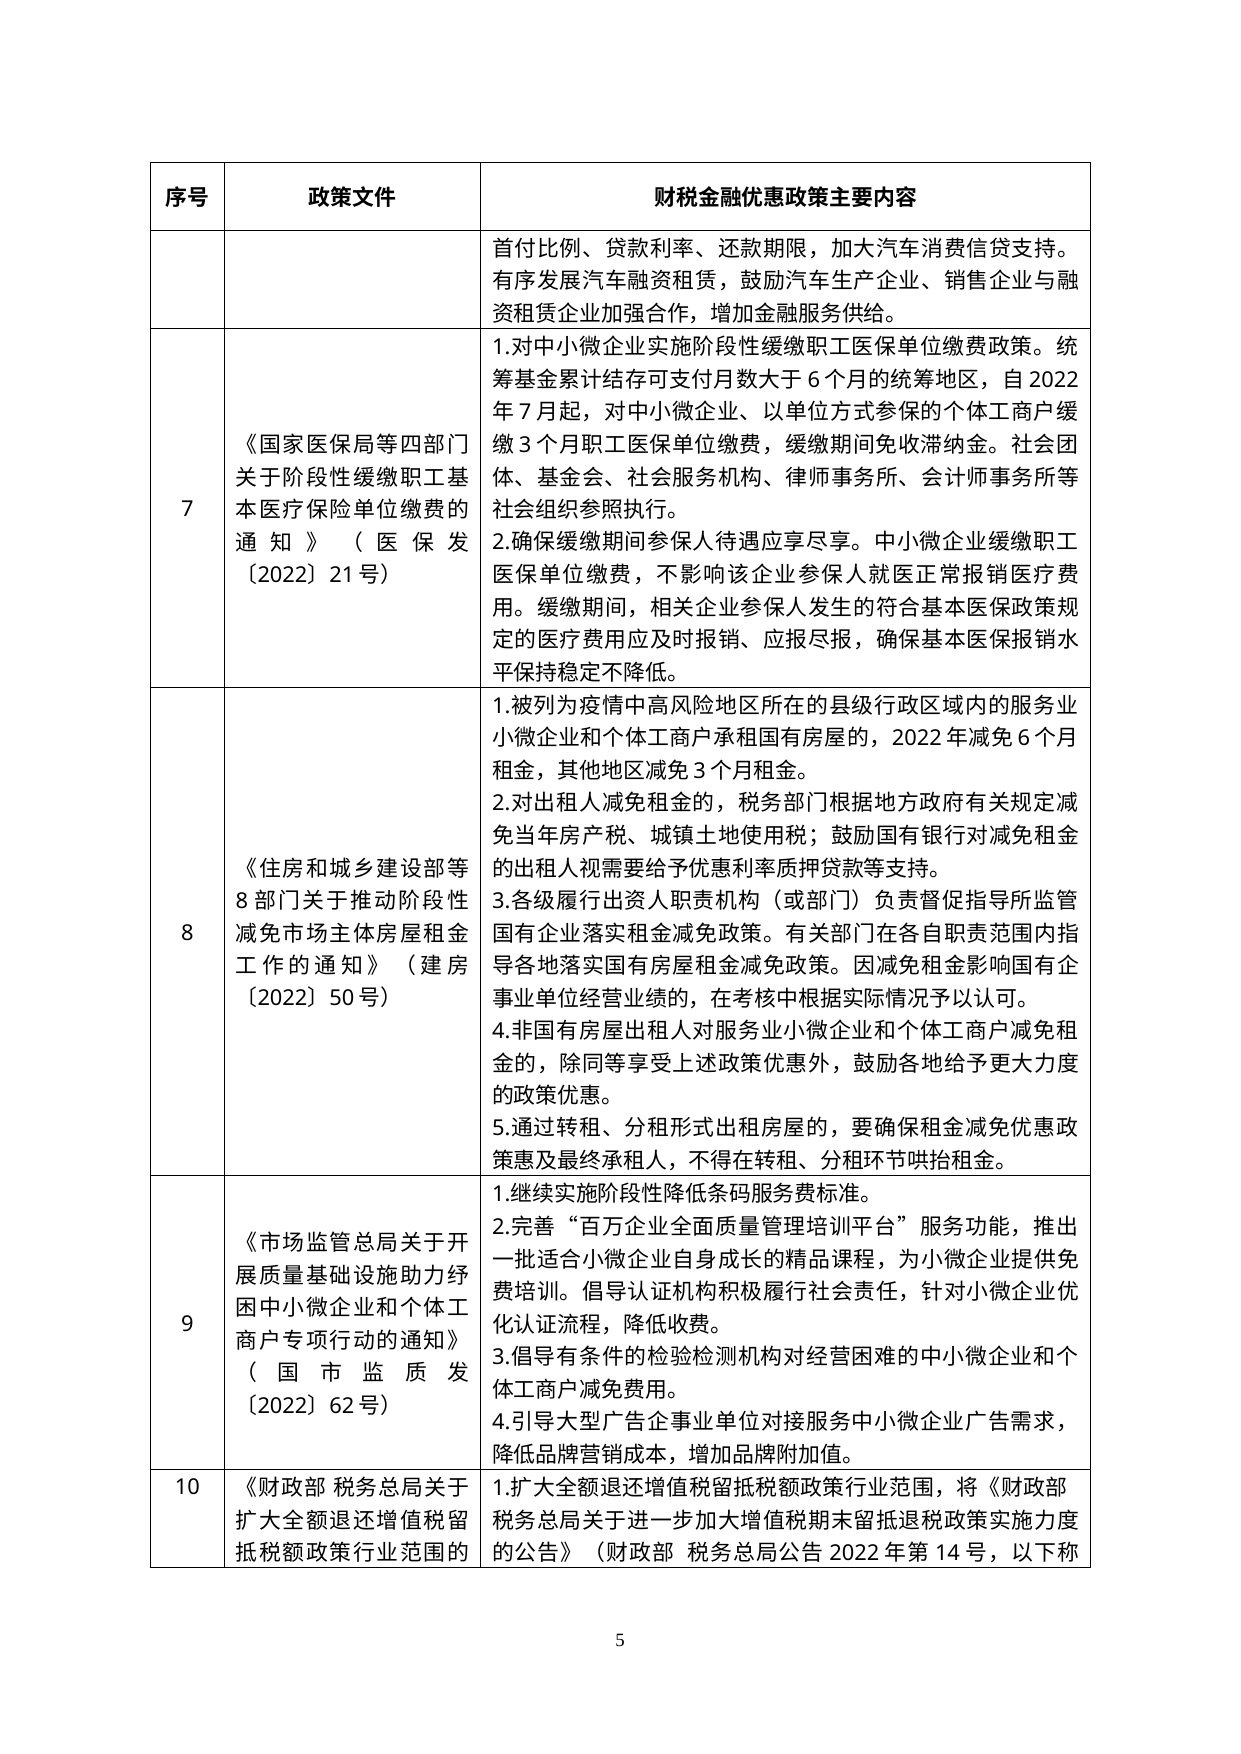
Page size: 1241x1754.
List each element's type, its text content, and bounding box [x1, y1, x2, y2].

table_cell 8 [151, 688, 224, 1175]
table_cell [225, 231, 480, 328]
table_header 序号 [151, 163, 224, 229]
table_header 财税金融优惠政策主要内容 [481, 163, 1090, 229]
table_cell 10 [151, 1470, 224, 1567]
table_cell 7 [151, 329, 224, 687]
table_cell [481, 1470, 1090, 1567]
table_cell 《市场监管总局关于开展质量基础设施助力纾困中小微企业和个体工商户专项行动的通知》（国市监质发〔2022〕62号） [225, 1176, 480, 1469]
table_cell 1.对中小微企业实施阶段性缓缴职工医保单位缴费政策。统筹基金累计结存可支付月数大于6个月的统筹地区，自2022年7月起，对中小微企业、以单位方式参保的个体工商户缓缴3个月职工医保单位缴费，缓缴期间免收滞纳金。社会团体、基金会、社会服务机构、律师事务所、会计师事务所等社会组织参照执行。 2.确保缓缴期间参保人待遇应享尽享。中小微企业缓缴职工医保单位缴费，不影响该企业参保人就医正常报销医疗费用。缓缴期间，相关企业参保人发生的符合基本医保政策规定的医疗费用应及时报销、应报尽报，确保基本医保报销水平保持稳定不降低。 [481, 329, 1090, 687]
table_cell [481, 231, 1090, 328]
table_header 政策文件 [225, 163, 480, 229]
table_cell 《住房和城乡建设部等8部门关于推动阶段性减免市场主体房屋租金工作的通知》（建房〔2022〕50号） [225, 688, 480, 1175]
table_cell 《国家医保局等四部门关于阶段性缓缴职工基本医疗保险单位缴费的通知》（医保发〔2022〕21号） [225, 329, 480, 687]
table_cell 9 [151, 1176, 224, 1469]
table_cell 1.被列为疫情中高风险地区所在的县级行政区域内的服务业小微企业和个体工商户承租国有房屋的，2022年减免6个月租金，其他地区减免3个月租金。 2.对出租人减免租金的，税务部门根据地方政府有关规定减免当年房产税、城镇土地使用税；鼓励国有银行对减免租金的出租人视需要给予优惠利率质押贷款等支持。 3.各级履行出资人职责机构（或部门）负责督促指导所监管国有企业落实租金减免政策。有关部门在各自职责范围内指导各地落实国有房屋租金减免政策。因减免租金影响国有企事业单位经营业绩的，在考核中根据实际情况予以认可。 4.非国有房屋出租人对服务业小微企业和个体工商户减免租金的，除同等享受上述政策优惠外，鼓励各地给予更大力度的政策优惠。 5.通过转租、分租形式出租房屋的，要确保租金减免优惠政策惠及最终承租人，不得在转租、分租环节哄抬租金。 [481, 688, 1090, 1175]
table_cell 1.继续实施阶段性降低条码服务费标准。 2.完善“百万企业全面质量管理培训平台”服务功能，推出一批适合小微企业自身成长的精品课程，为小微企业提供免费培训。倡导认证机构积极履行社会责任，针对小微企业优化认证流程，降低收费。 3.倡导有条件的检验检测机构对经营困难的中小微企业和个体工商户减免费用。 4.引导大型广告企事业单位对接服务中小微企业广告需求，降低品牌营销成本，增加品牌附加值。 [481, 1176, 1090, 1469]
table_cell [225, 1470, 480, 1567]
table_cell 6 [151, 231, 224, 328]
